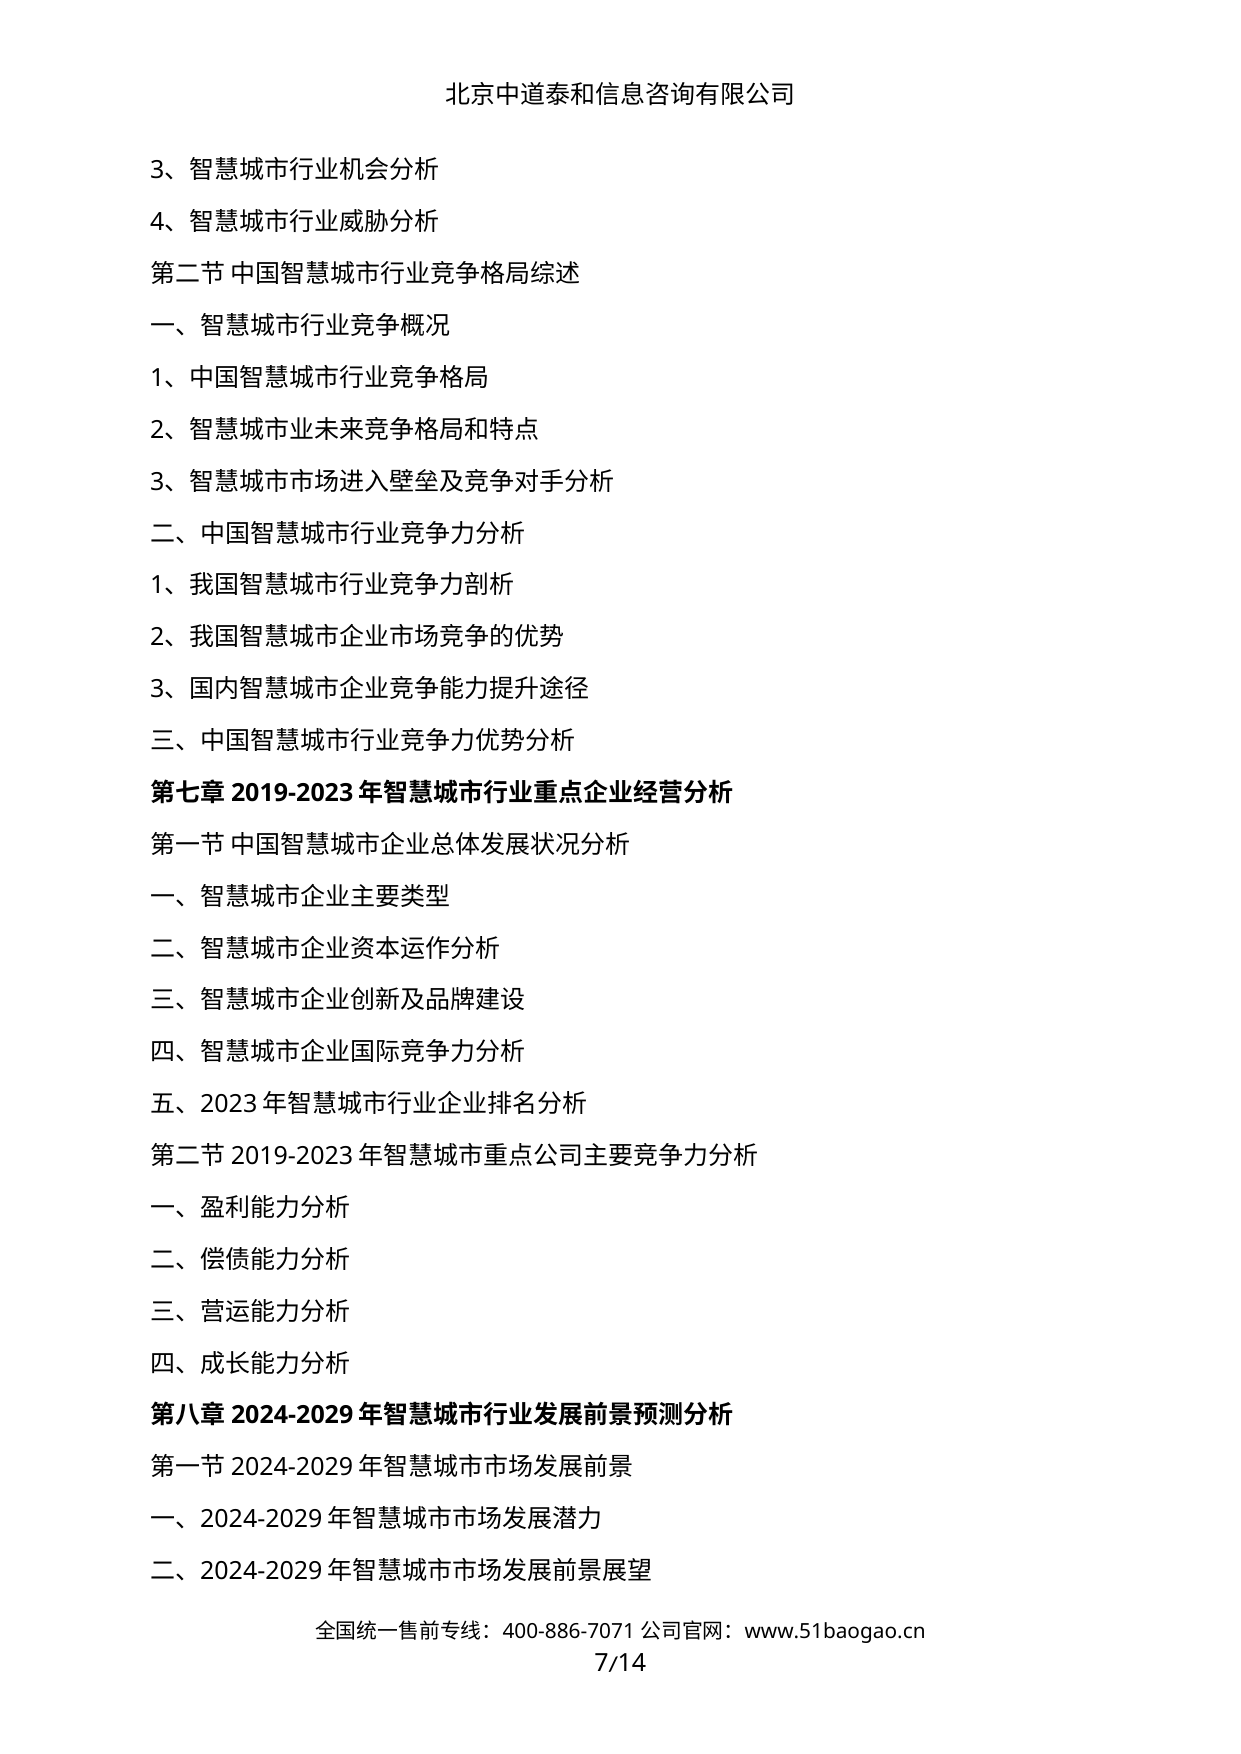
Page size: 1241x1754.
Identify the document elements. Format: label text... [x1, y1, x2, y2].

text 3、国内智慧城市企业竞争能力提升途径 [150, 669, 1090, 705]
text 第七章 2019-2023年智慧城市行业重点企业经营分析 [150, 772, 1090, 809]
text 二、偿债能力分析 [150, 1239, 1090, 1276]
text 三、营运能力分析 [150, 1291, 1090, 1327]
text 第一节 2024-2029年智慧城市市场发展前景 [150, 1447, 1090, 1483]
text 三、中国智慧城市行业竞争力优势分析 [150, 721, 1090, 757]
text 第二节 2019-2023年智慧城市重点公司主要竞争力分析 [150, 1136, 1090, 1172]
text 二、中国智慧城市行业竞争力分析 [150, 513, 1090, 549]
text 第二节 中国智慧城市行业竞争格局综述 [150, 254, 1090, 290]
text 三、智慧城市企业创新及品牌建设 [150, 980, 1090, 1016]
text 2、我国智慧城市企业市场竞争的优势 [150, 617, 1090, 653]
text 一、智慧城市企业主要类型 [150, 876, 1090, 912]
text 2、智慧城市业未来竞争格局和特点 [150, 409, 1090, 446]
text 四、智慧城市企业国际竞争力分析 [150, 1032, 1090, 1068]
text 3、智慧城市行业机会分析 [150, 150, 1090, 186]
text 1、我国智慧城市行业竞争力剖析 [150, 565, 1090, 601]
text 五、2023年智慧城市行业企业排名分析 [150, 1084, 1090, 1120]
text 一、2024-2029年智慧城市市场发展潜力 [150, 1499, 1090, 1535]
text 二、智慧城市企业资本运作分析 [150, 928, 1090, 964]
text 3、智慧城市市场进入壁垒及竞争对手分析 [150, 461, 1090, 497]
text 4、智慧城市行业威胁分析 [150, 202, 1090, 238]
text 第八章 2024-2029年智慧城市行业发展前景预测分析 [150, 1395, 1090, 1431]
text 一、盈利能力分析 [150, 1187, 1090, 1224]
text 四、成长能力分析 [150, 1343, 1090, 1379]
text 二、2024-2029年智慧城市市场发展前景展望 [150, 1551, 1090, 1587]
text 一、智慧城市行业竞争概况 [150, 306, 1090, 342]
text 1、中国智慧城市行业竞争格局 [150, 357, 1090, 394]
text 第一节 中国智慧城市企业总体发展状况分析 [150, 824, 1090, 861]
